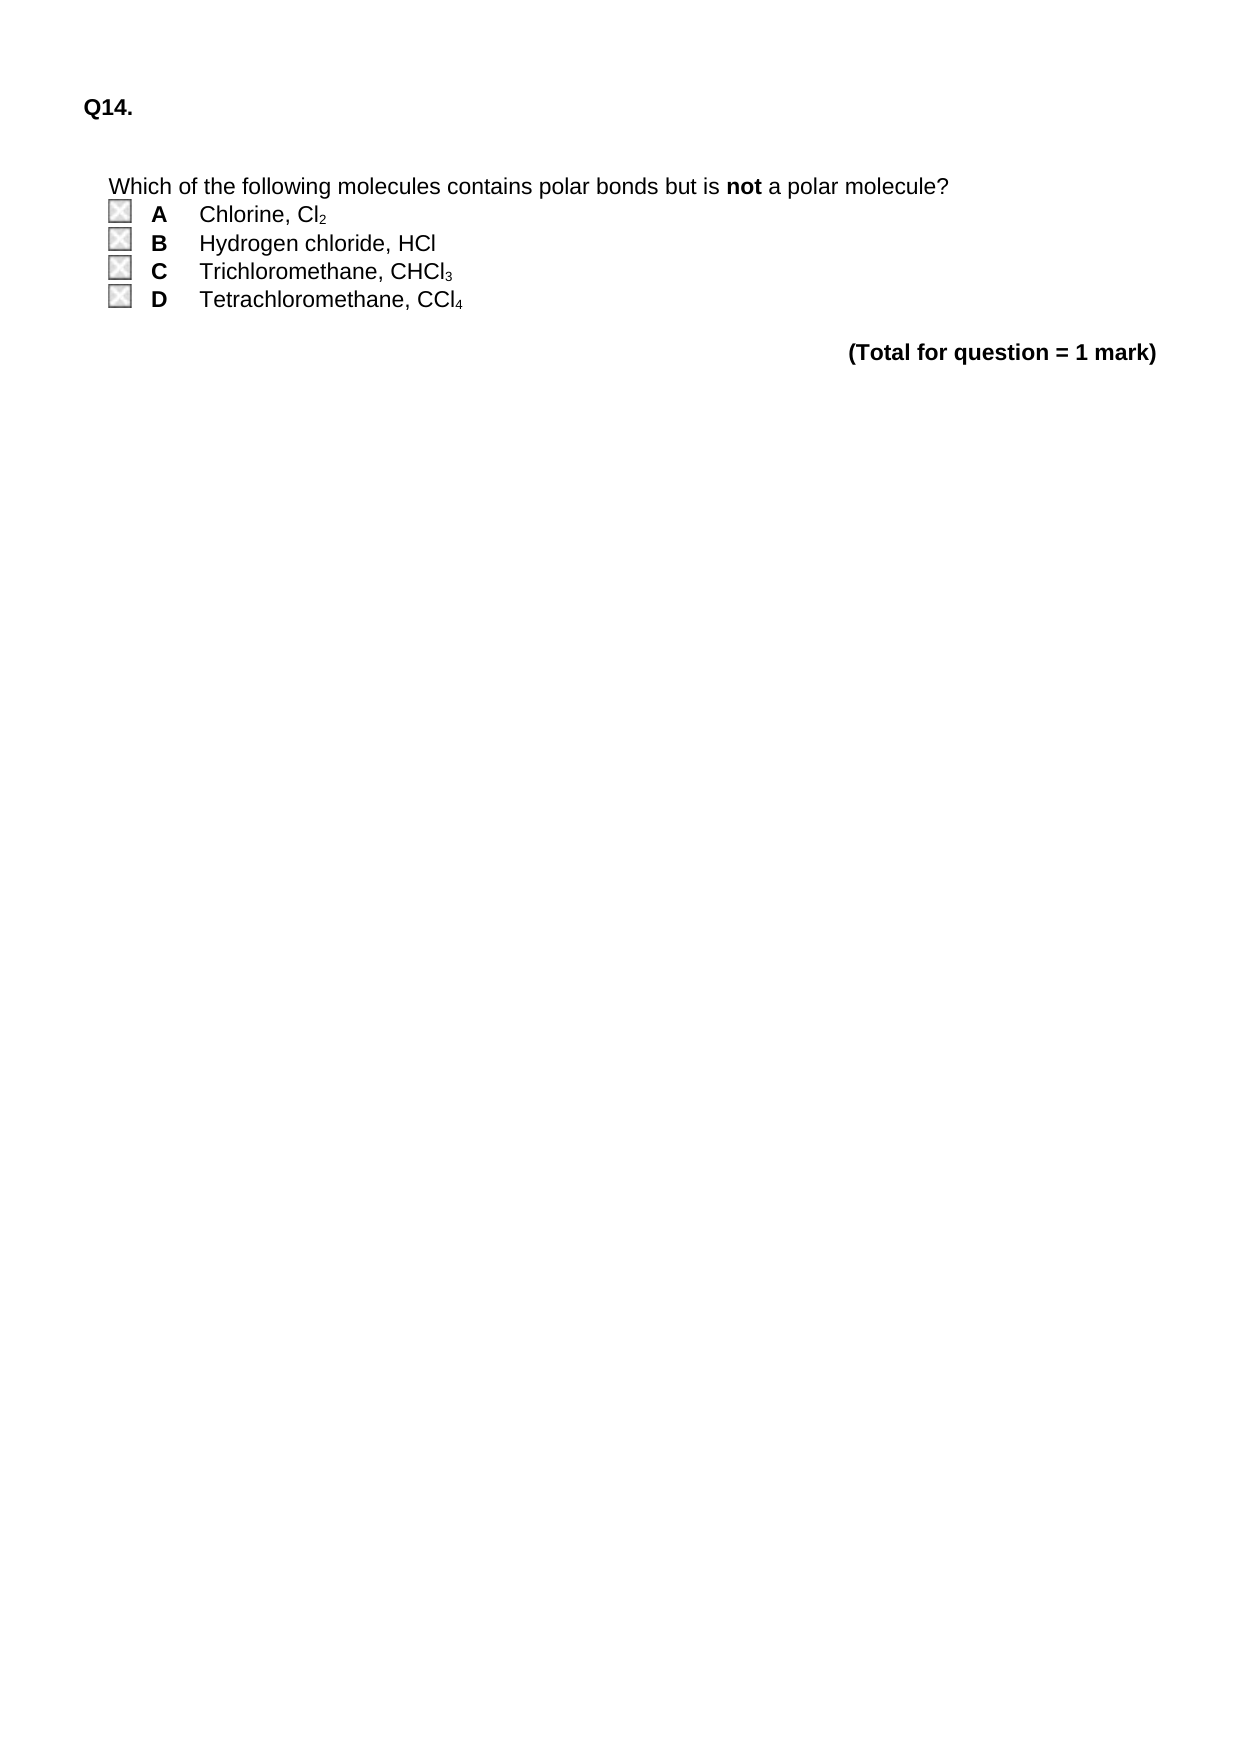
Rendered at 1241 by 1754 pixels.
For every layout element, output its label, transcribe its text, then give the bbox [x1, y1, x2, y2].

text Which of the following molecules contains polar bonds but is not a polar molecule? [108, 146, 1157, 199]
picture [108, 227, 132, 251]
text D Tetrachloromethane, CCl4 [108, 284, 1157, 312]
text C Trichloromethane, CHCl3 [108, 256, 1157, 284]
text Q14. [83, 94, 1157, 146]
picture [108, 199, 132, 223]
text (Total for question = 1 mark) [83, 312, 1157, 365]
picture [108, 255, 132, 280]
picture [108, 284, 132, 308]
text A Chlorine, Cl2 [108, 199, 1157, 227]
text B Hydrogen chloride, HCl [108, 227, 1157, 256]
